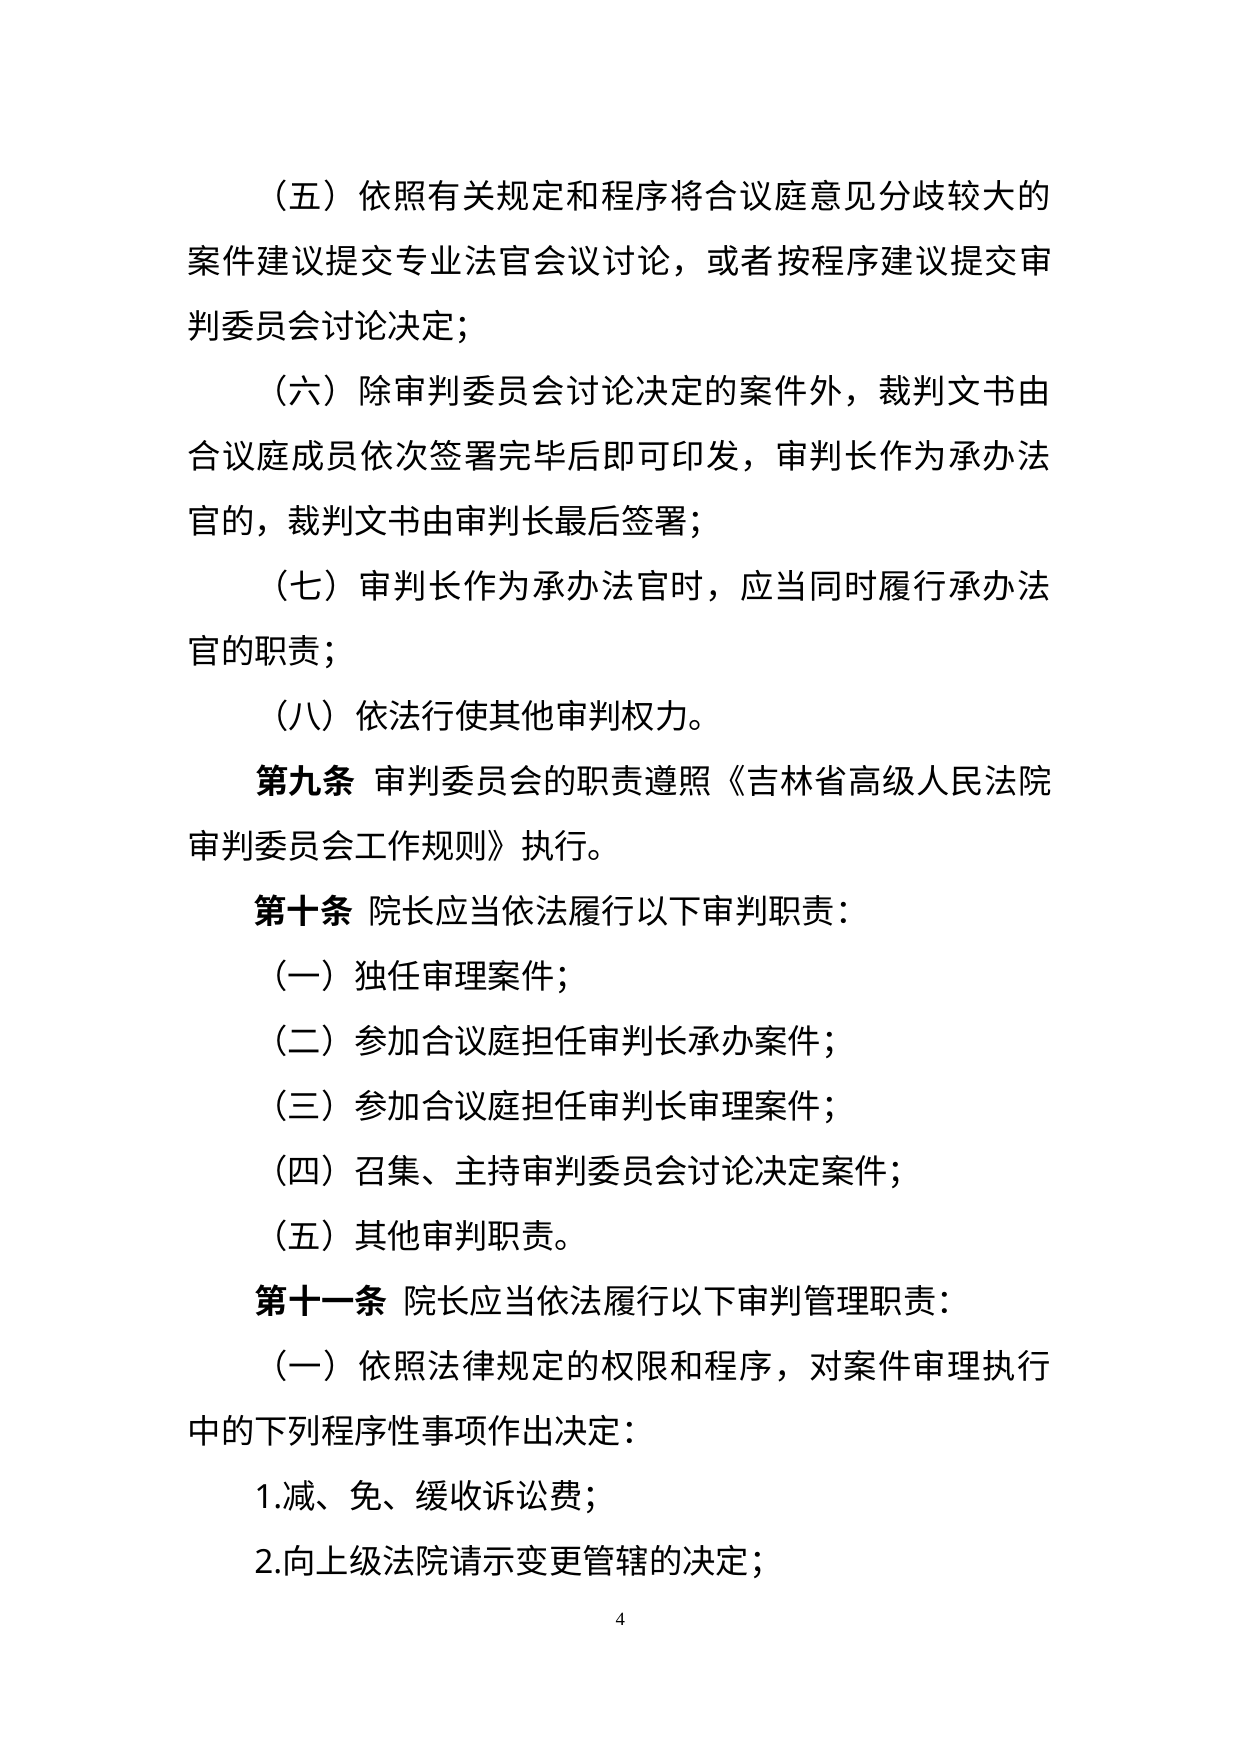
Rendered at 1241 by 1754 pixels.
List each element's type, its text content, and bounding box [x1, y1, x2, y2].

text 第十条 院长应当依法履行以下审判职责： [187, 877, 1053, 942]
text （三）参加合议庭担任审判长审理案件； [187, 1072, 1053, 1137]
text 第九条 审判委员会的职责遵照《吉林省高级人民法院审判委员会工作规则》执行。 [187, 747, 1053, 877]
text （六）除审判委员会讨论决定的案件外，裁判文书由合议庭成员依次签署完毕后即可印发，审判长作为承办法官的，裁判文书由审判长最后签署； [187, 357, 1053, 552]
text （五）其他审判职责。 [187, 1202, 1053, 1267]
text （一）依照法律规定的权限和程序，对案件审理执行中的下列程序性事项作出决定： [187, 1332, 1053, 1462]
text （七）审判长作为承办法官时，应当同时履行承办法官的职责； [187, 552, 1053, 682]
text （一）独任审理案件； [187, 942, 1053, 1007]
text （五）依照有关规定和程序将合议庭意见分歧较大的案件建议提交专业法官会议讨论，或者按程序建议提交审判委员会讨论决定； [187, 162, 1053, 357]
text （八）依法行使其他审判权力。 [187, 682, 1053, 747]
text 第十一条 院长应当依法履行以下审判管理职责： [187, 1267, 1053, 1332]
text 2.向上级法院请示变更管辖的决定； [187, 1527, 1053, 1592]
text （二）参加合议庭担任审判长承办案件； [187, 1007, 1053, 1072]
text （四）召集、主持审判委员会讨论决定案件； [187, 1137, 1053, 1202]
text 1.减、免、缓收诉讼费； [187, 1462, 1053, 1527]
